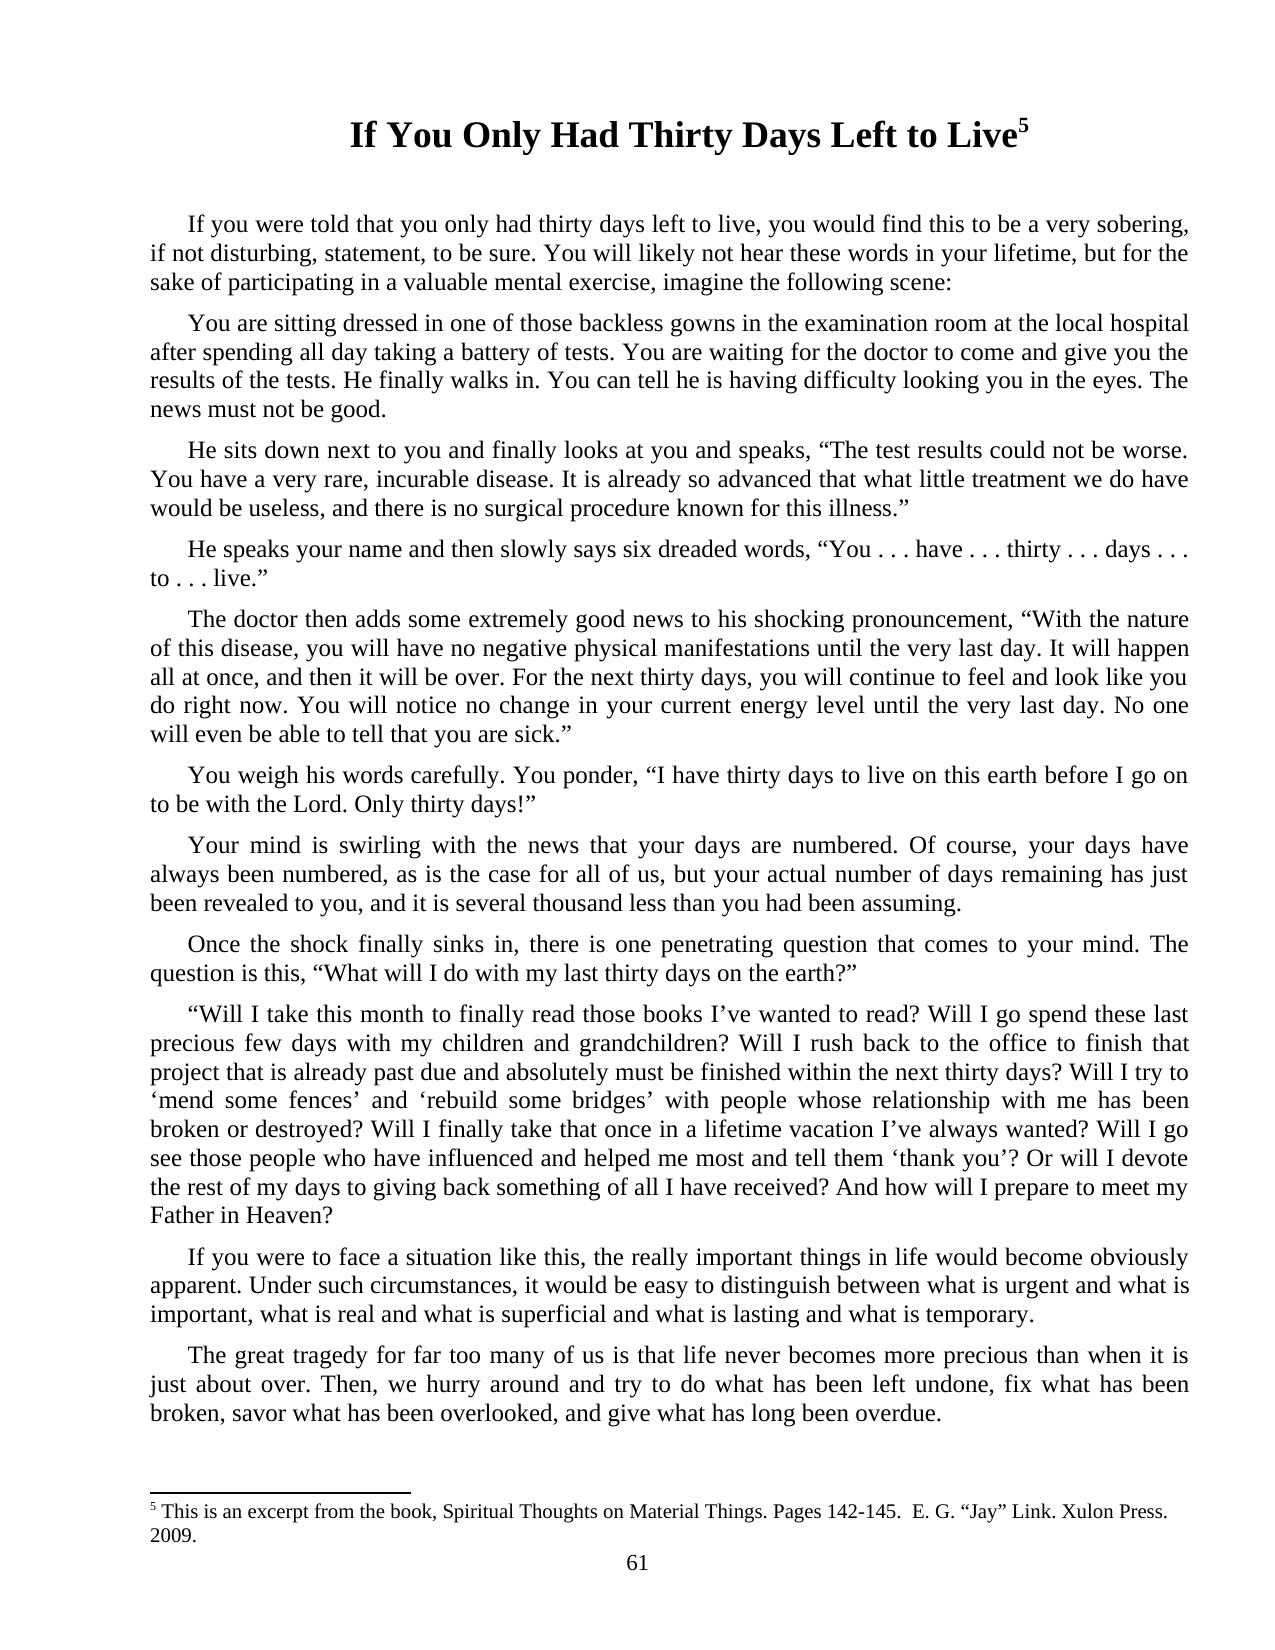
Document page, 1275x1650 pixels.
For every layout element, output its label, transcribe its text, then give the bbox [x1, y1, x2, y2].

text “Will I take this month to finally read those books I’ve wanted to read? Will I go spend these last precious few days with my children and grandchildren? Will I rush back to the office to finish that project that is already past due and absolutely must be finished within the next thirty days? Will I try to ‘mend some fences’ and ‘rebuild some bridges’ with people whose relationship with me has been broken or destroyed? Will I finally take that once in a lifetime vacation I’ve always wanted? Will I go see those people who have influenced and helped me most and tell them ‘thank you’? Or will I devote the rest of my days to giving back something of all I have received? And how will I prepare to meet my Father in Heaven? [150, 999, 1191, 1229]
text The great tragedy for far too many of us is that life never becomes more precious than when it is just about over. Then, we hurry around and try to do what has been left undone, fix what has been broken, savor what has been overlooked, and give what has long been overdue. [150, 1341, 1191, 1427]
text You weigh his words carefully. You ponder, “I have thirty days to live on this earth before I go on to be with the Lord. Only thirty days!” [150, 761, 1191, 818]
text He speaks your name and then slowly says six dreaded words, “You . . . have . . . thirty . . . days . . . to . . . live.” [150, 534, 1191, 592]
text If You Only Had Thirty Days Left to Live [150, 112, 1191, 156]
text Your mind is swirling with the news that your days are numbered. Of course, your days have always been numbered, as is the case for all of us, but your actual number of days remaining has just been revealed to you, and it is several thousand less than you had been assuming. [150, 831, 1191, 917]
text The doctor then adds some extremely good news to his shocking pronouncement, “With the nature of this disease, you will have no negative physical manifestations until the very last day. It will happen all at once, and then it will be over. For the next thirty days, you will continue to feel and look like you do right now. You will notice no change in your current energy level until the very last day. No one will even be able to tell that you are sick.” [150, 604, 1191, 748]
text He sits down next to you and finally looks at you and speaks, “The test results could not be worse. You have a very rare, incurable disease. It is already so advanced that what little treatment we do have would be useless, and there is no surgical procedure known for this illness.” [150, 436, 1191, 522]
text If you were to face a situation like this, the really important things in life would become obviously apparent. Under such circumstances, it would be easy to distinguish between what is urgent and what is important, what is real and what is superficial and what is lasting and what is temporary. [150, 1242, 1191, 1328]
text Once the shock finally sinks in, there is one penetrating question that comes to your mind. The question is this, “What will I do with my last thirty days on the earth?” [150, 929, 1191, 987]
text If you were told that you only had thirty days left to live, you would find this to be a very sobering, if not disturbing, statement, to be sure. You will likely not hear these words in your lifetime, but for the sake of participating in a valuable mental exercise, imagine the following scene: [150, 209, 1191, 296]
text You are sitting dressed in one of those backless gowns in the examination room at the local hospital after spending all day taking a battery of tests. You are waiting for the doctor to come and give you the results of the tests. He finally walks in. You can tell he is having difficulty looking you in the eyes. The news must not be good. [150, 308, 1191, 423]
